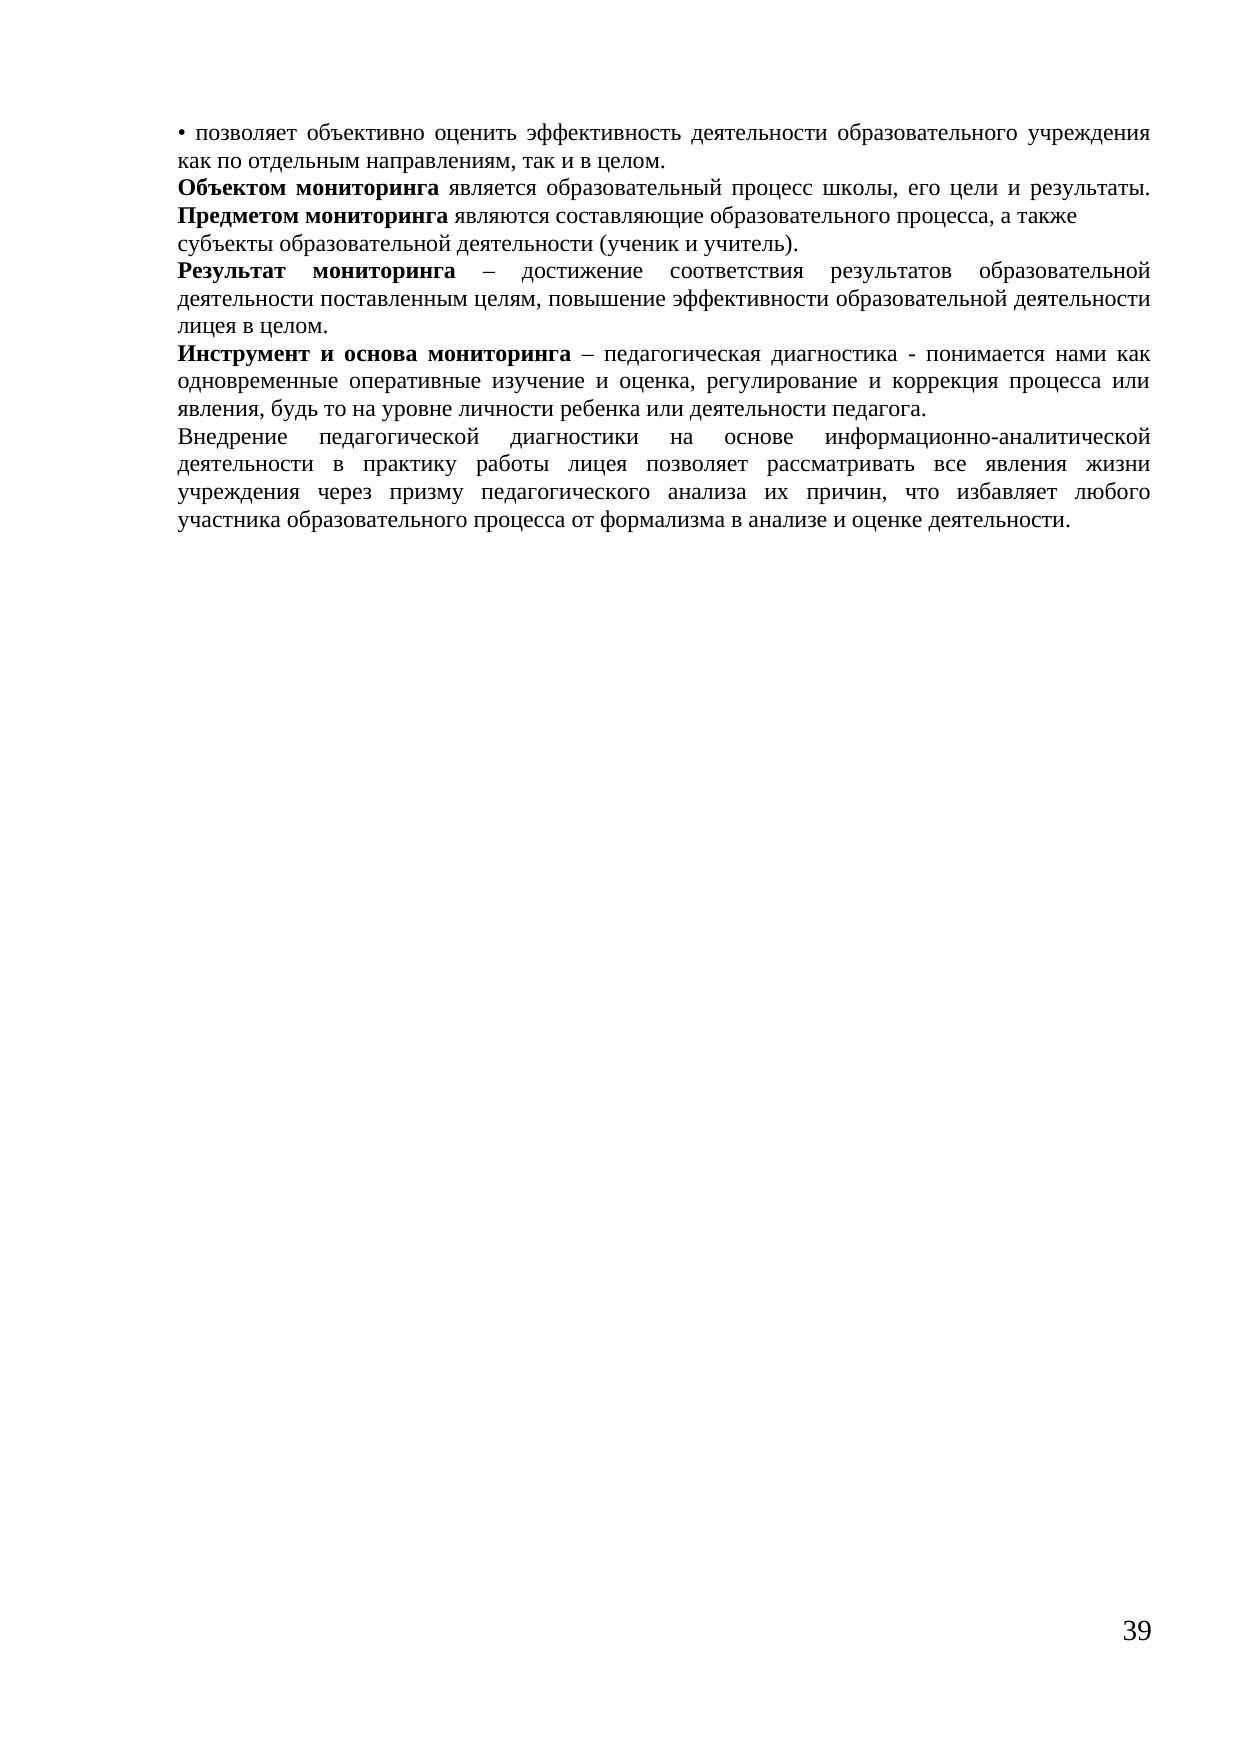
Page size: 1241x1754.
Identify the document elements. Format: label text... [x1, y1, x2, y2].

text субъекты образовательной деятельности (ученик и учитель). [177, 228, 1152, 256]
text Результат мониторинга – достижение соответствия результатов образовательной деятельности поставленным целям, повышение эффективности образовательной деятельности лицея в целом. [177, 256, 1152, 339]
text • позволяет объективно оценить эффективность деятельности образовательного учреждения как по отдельным направлениям, так и в целом. [177, 118, 1152, 173]
text Внедрение педагогической диагностики на основе информационно-аналитической деятельности в практику работы лицея позволяет рассматривать все явления жизни учреждения через призму педагогического анализа их причин, что избавляет любого участника образовательного процесса от формализма в анализе и оценке деятельности. [177, 422, 1152, 532]
text Инструмент и основа мониторинга – педагогическая диагностика - понимается нами как одновременные оперативные изучение и оценка, регулирование и коррекция процесса или явления, будь то на уровне личности ребенка или деятельности педагога. [177, 339, 1152, 422]
text Объектом мониторинга является образовательный процесс школы, его цели и результаты. Предметом мониторинга являются составляющие образовательного процесса, а также [177, 173, 1152, 228]
